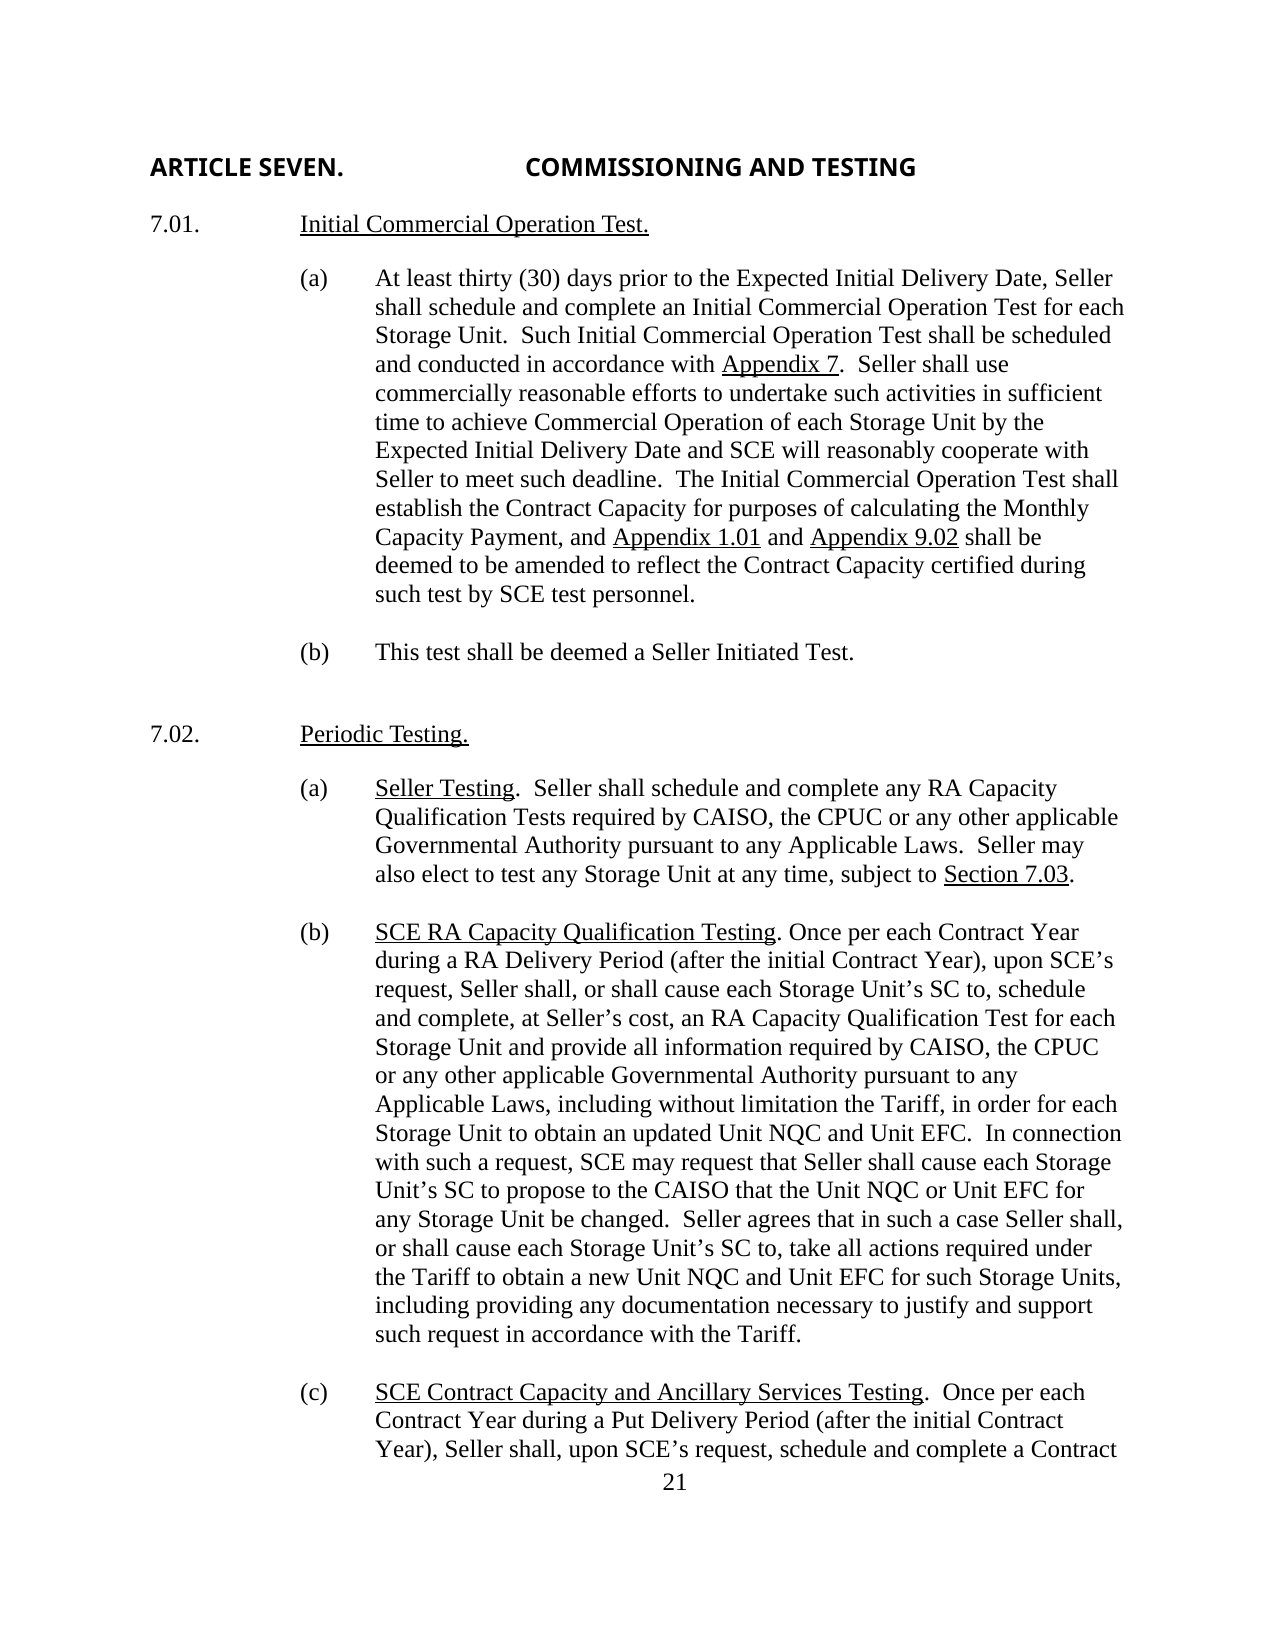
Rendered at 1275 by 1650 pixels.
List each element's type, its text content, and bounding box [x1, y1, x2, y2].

list This test shall be deemed a Seller Initiated Test. [300, 637, 1125, 665]
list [300, 1377, 1125, 1463]
subtitle COMMISSIONING AND TESTING [150, 150, 1125, 184]
list At least thirty (30) days prior to the Expected Initial Delivery Date, Seller shall schedule and complete an Initial Commercial Operation Test for each Storage Unit. Such Initial Commercial Operation Test shall be scheduled and conducted in accordance with Appendix 7. Seller shall use commercially reasonable efforts to undertake such activities in sufficient time to achieve Commercial Operation of each Storage Unit by the Expected Initial Delivery Date and SCE will reasonably cooperate with Seller to meet such deadline. The Initial Commercial Operation Test shall establish the Contract Capacity for purposes of calculating the Monthly Capacity Payment, and Appendix 1.01 and Appendix 9.02 shall be deemed to be amended to reflect the Contract Capacity certified during such test by SCE test personnel. [300, 263, 1125, 608]
subtitle Periodic Testing. [150, 719, 1125, 748]
list SCE RA Capacity Qualification Testing. Once per each Contract Year during a RA Delivery Period (after the initial Contract Year), upon SCE’s request, Seller shall, or shall cause each Storage Unit’s SC to, schedule and complete, at Seller’s cost, an RA Capacity Qualification Test for each Storage Unit and provide all information required by CAISO, the CPUC or any other applicable Governmental Authority pursuant to any Applicable Laws, including without limitation the Tariff, in order for each Storage Unit to obtain an updated Unit NQC and Unit EFC. In connection with such a request, SCE may request that Seller shall cause each Storage Unit’s SC to propose to the CAISO that the Unit NQC or Unit EFC for any Storage Unit be changed. Seller agrees that in such a case Seller shall, or shall cause each Storage Unit’s SC to, take all actions required under the Tariff to obtain a new Unit NQC and Unit EFC for such Storage Units, including providing any documentation necessary to justify and support such request in accordance with the Tariff. [300, 917, 1125, 1348]
subtitle Initial Commercial Operation Test. [150, 209, 1125, 238]
list Seller Testing. Seller shall schedule and complete any RA Capacity Qualification Tests required by CAISO, the CPUC or any other applicable Governmental Authority pursuant to any Applicable Laws. Seller may also elect to test any Storage Unit at any time, subject to Section 7.03. [300, 773, 1125, 888]
